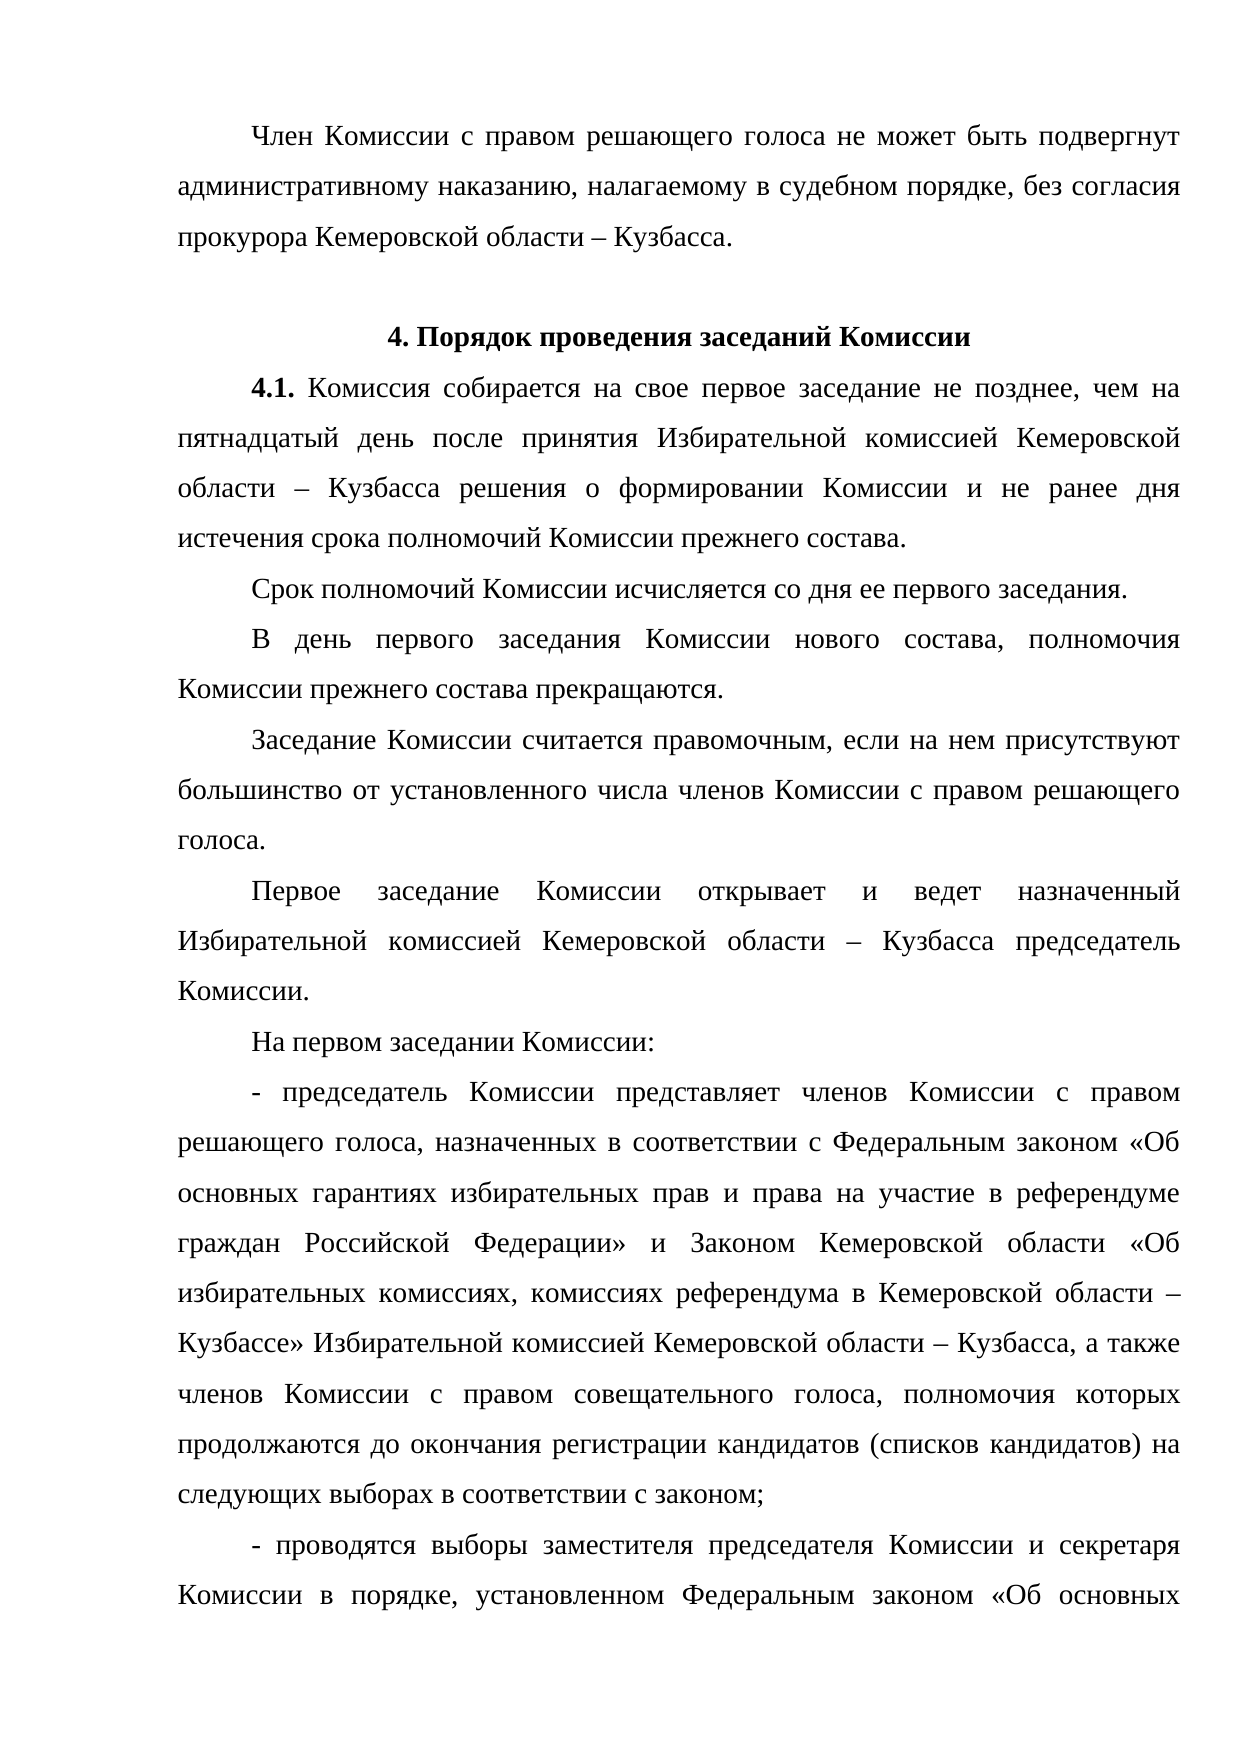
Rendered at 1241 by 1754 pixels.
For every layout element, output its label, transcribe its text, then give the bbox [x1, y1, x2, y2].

text 4. Порядок проведения заседаний Комиссии [177, 319, 1181, 353]
text На первом заседании Комиссии: [177, 1024, 1181, 1057]
text Член Комиссии с правом решающего голоса не может быть подвергнут административному наказанию, налагаемому в судебном порядке, без согласия прокурора Кемеровской области – Кузбасса. [177, 118, 1181, 252]
text - председатель Комиссии представляет членов Комиссии с правом решающего голоса, назначенных в соответствии с Федеральным законом «Об основных гарантиях избирательных прав и права на участие в референдуме граждан Российской Федерации» и Законом Кемеровской области «Об избирательных комиссиях, комиссиях референдума в Кемеровской области – Кузбассе» Избирательной комиссией Кемеровской области – Кузбасса, а также членов Комиссии с правом совещательного голоса, полномочия которых продолжаются до окончания регистрации кандидатов (списков кандидатов) на следующих выборах в соответствии с законом; [177, 1074, 1181, 1510]
text 4.1. Комиссия собирается на свое первое заседание не позднее, чем на пятнадцатый день после принятия Избирательной комиссией Кемеровской области – Кузбасса решения о формировании Комиссии и не ранее дня истечения срока полномочий Комиссии прежнего состава. [177, 370, 1181, 554]
text Первое заседание Комиссии открывает и ведет назначенный Избирательной комиссией Кемеровской области – Кузбасса председатель Комиссии. [177, 873, 1181, 1007]
text Срок полномочий Комиссии исчисляется со дня ее первого заседания. [177, 571, 1181, 604]
text Заседание Комиссии считается правомочным, если на нем присутствуют большинство от установленного числа членов Комиссии с правом решающего голоса. [177, 722, 1181, 856]
text В день первого заседания Комиссии нового состава, полномочия Комиссии прежнего состава прекращаются. [177, 621, 1181, 705]
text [177, 1527, 1181, 1611]
